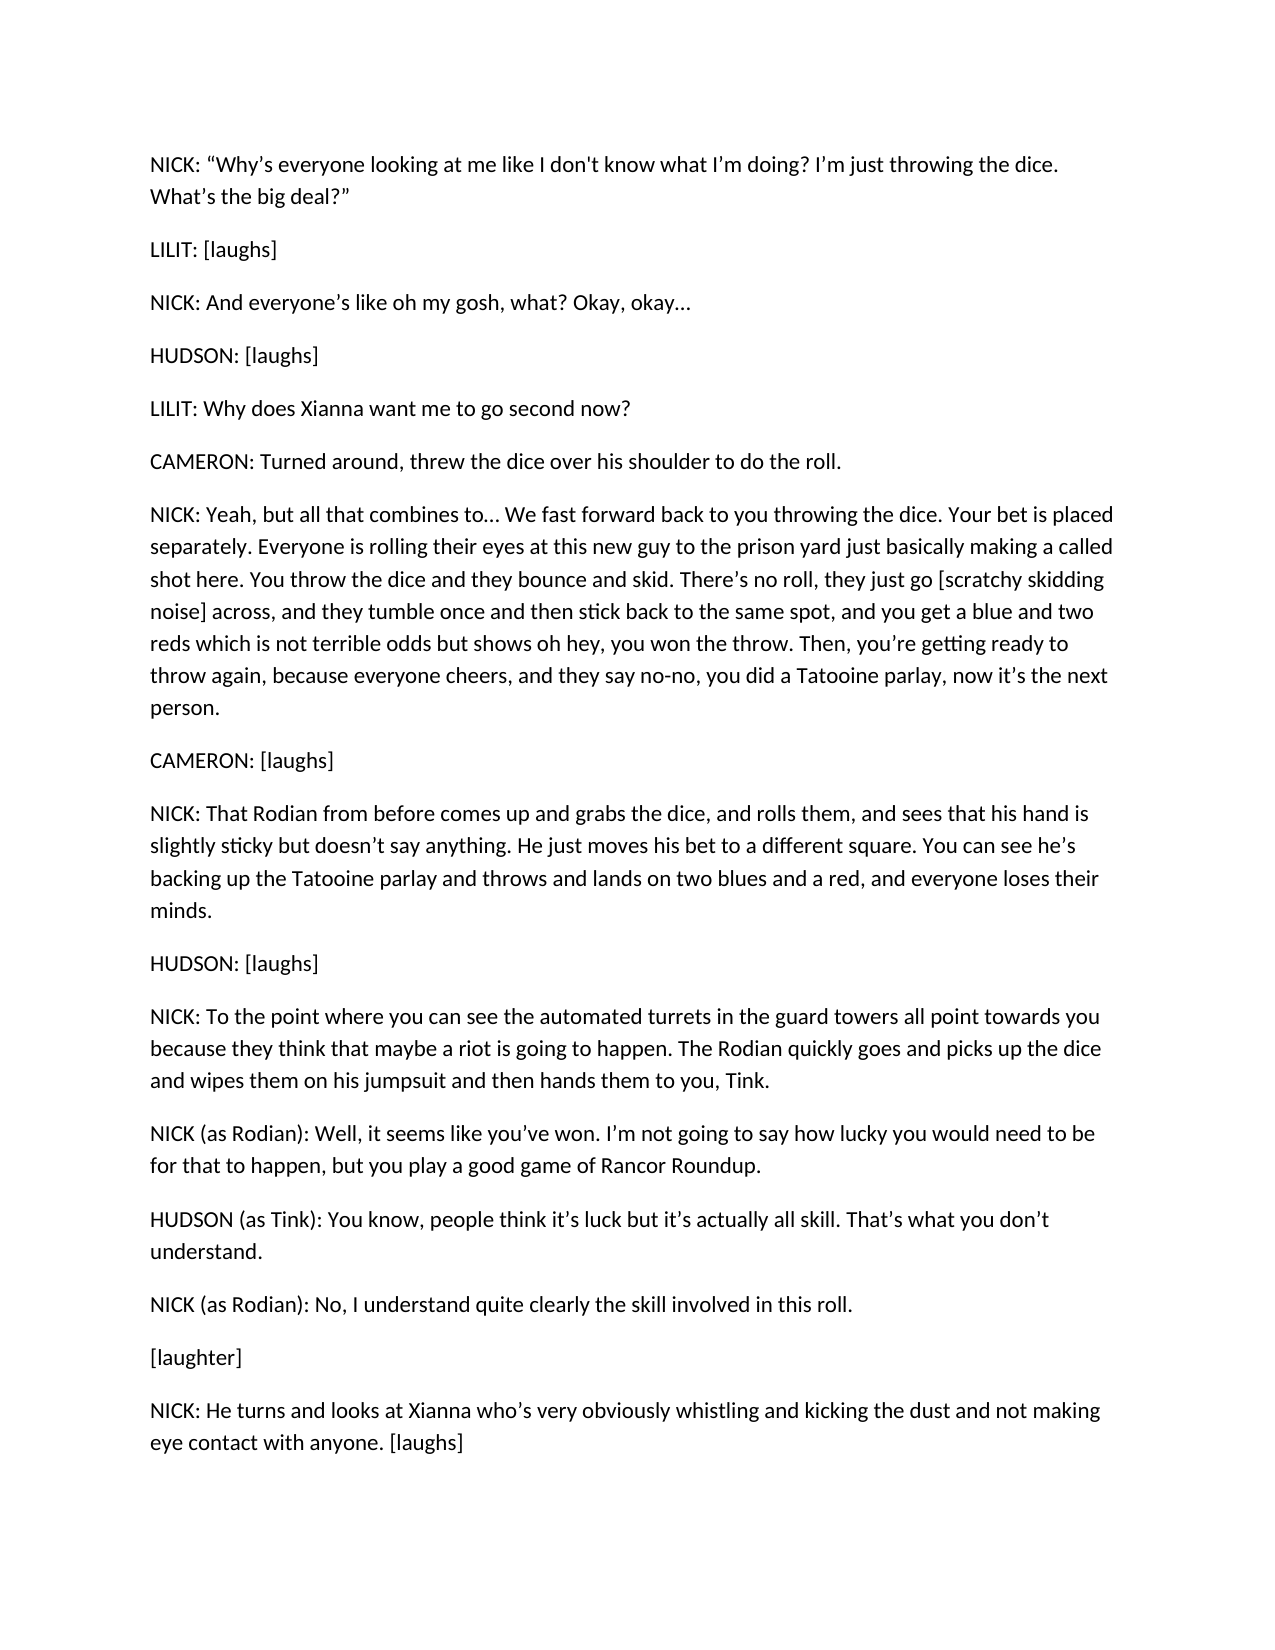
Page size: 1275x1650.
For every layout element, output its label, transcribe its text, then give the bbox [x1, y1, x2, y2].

text NICK: That Rodian from before comes up and grabs the dice, and rolls them, and sees that his hand is slightly sticky but doesn’t say anything. He just moves his bet to a different square. You can see he’s backing up the Tatooine parlay and throws and lands on two blues and a red, and everyone loses their minds. [150, 799, 1125, 924]
text NICK: “Why’s everyone looking at me like I don't know what I’m doing? I’m just throwing the dice. What’s the big deal?” [150, 150, 1125, 210]
text CAMERON: [laughs] [150, 746, 1125, 774]
text NICK: And everyone’s like oh my gosh, what? Okay, okay… [150, 288, 1125, 316]
text HUDSON: [laughs] [150, 341, 1125, 369]
text LILIT: [laughs] [150, 235, 1125, 263]
text CAMERON: Turned around, threw the dice over his shoulder to do the roll. [150, 447, 1125, 475]
text HUDSON (as Tink): You know, people think it’s luck but it’s actually all skill. That’s what you don’t understand. [150, 1205, 1125, 1265]
text LILIT: Why does Xianna want me to go second now? [150, 394, 1125, 422]
text HUDSON: [laughs] [150, 949, 1125, 977]
text NICK: To the point where you can see the automated turrets in the guard towers all point towards you because they think that maybe a riot is going to happen. The Rodian quickly goes and picks up the dice and wipes them on his jumpsuit and then hands them to you, Tink. [150, 1002, 1125, 1094]
text NICK (as Rodian): Well, it seems like you’ve won. I’m not going to say how lucky you would need to be for that to happen, but you play a good game of Rancor Roundup. [150, 1119, 1125, 1180]
text NICK: Yeah, but all that combines to… We fast forward back to you throwing the dice. Your bet is placed separately. Everyone is rolling their eyes at this new guy to the prison yard just basically making a called shot here. You throw the dice and they bounce and skid. There’s no roll, they just go [scratchy skidding noise] across, and they tumble once and then stick back to the same spot, and you get a blue and two reds which is not terrible odds but shows oh hey, you won the throw. Then, you’re getting ready to throw again, because everyone cheers, and they say no-no, you did a Tatooine parlay, now it’s the next person. [150, 500, 1125, 721]
text NICK: He turns and looks at Xianna who’s very obviously whistling and kicking the dust and not making eye contact with anyone. [laughs] [150, 1396, 1125, 1456]
text NICK (as Rodian): No, I understand quite clearly the skill involved in this roll. [150, 1290, 1125, 1318]
text [laughter] [150, 1343, 1125, 1371]
